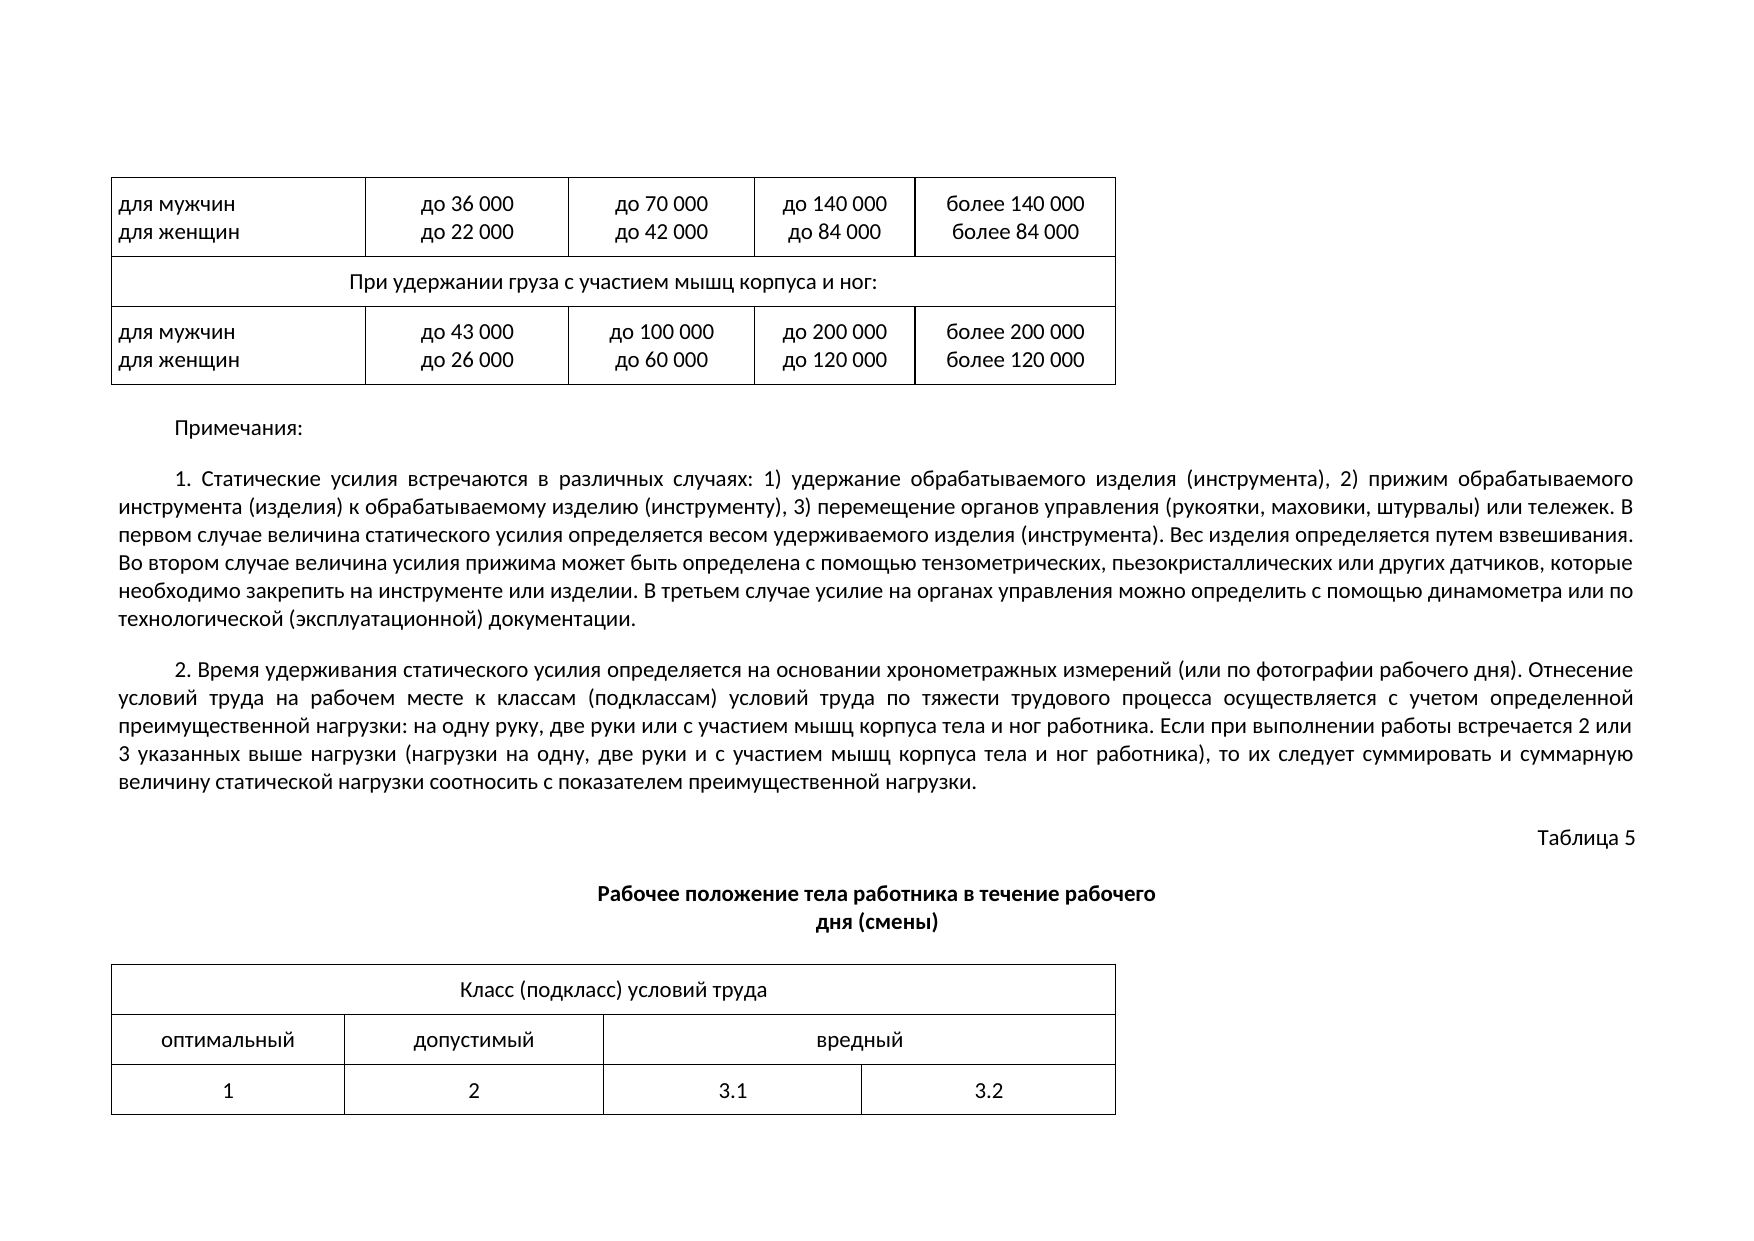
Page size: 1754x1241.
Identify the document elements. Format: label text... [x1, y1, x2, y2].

text Примечания: [118, 413, 1636, 441]
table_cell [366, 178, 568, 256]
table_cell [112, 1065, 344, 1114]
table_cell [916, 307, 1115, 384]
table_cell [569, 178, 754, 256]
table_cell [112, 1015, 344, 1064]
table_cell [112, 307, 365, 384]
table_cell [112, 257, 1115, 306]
text 2. Время удерживания статического усилия определяется на основании хронометражных измерений (или по фотографии рабочего дня). Отнесение условий труда на рабочем месте к классам (подклассам) условий труда по тяжести трудового процесса осуществляется с учетом определенной преимущественной нагрузки: на одну руку, две руки или с участием мышц корпуса тела и ног работника. Если при выполнении работы встречается 2 или 3 указанных выше нагрузки (нагрузки на одну, две руки и с участием мышц корпуса тела и ног работника), то их следует суммировать и суммарную величину статической нагрузки соотносить с показателем преимущественной нагрузки. [118, 655, 1636, 795]
text Таблица 5 [118, 823, 1636, 851]
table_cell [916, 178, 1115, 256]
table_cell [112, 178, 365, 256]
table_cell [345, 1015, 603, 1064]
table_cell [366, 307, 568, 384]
text 1. Статические усилия встречаются в различных случаях: 1) удержание обрабатываемого изделия (инструмента), 2) прижим обрабатываемого инструмента (изделия) к обрабатываемому изделию (инструменту), 3) перемещение органов управления (рукоятки, маховики, штурвалы) или тележек. В первом случае величина статического усилия определяется весом удерживаемого изделия (инструмента). Вес изделия определяется путем взвешивания. Во втором случае величина усилия прижима может быть определена с помощью тензометрических, пьезокристаллических или других датчиков, которые необходимо закрепить на инструменте или изделии. В третьем случае усилие на органах управления можно определить с помощью динамометра или по технологической (эксплуатационной) документации. [118, 464, 1636, 632]
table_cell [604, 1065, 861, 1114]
title Рабочее положение тела работника в течение рабочего [118, 879, 1636, 907]
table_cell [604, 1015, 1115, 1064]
title дня (смены) [118, 907, 1636, 935]
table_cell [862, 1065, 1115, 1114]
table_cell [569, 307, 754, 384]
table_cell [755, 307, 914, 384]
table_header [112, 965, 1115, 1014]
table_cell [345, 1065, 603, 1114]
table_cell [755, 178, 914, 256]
